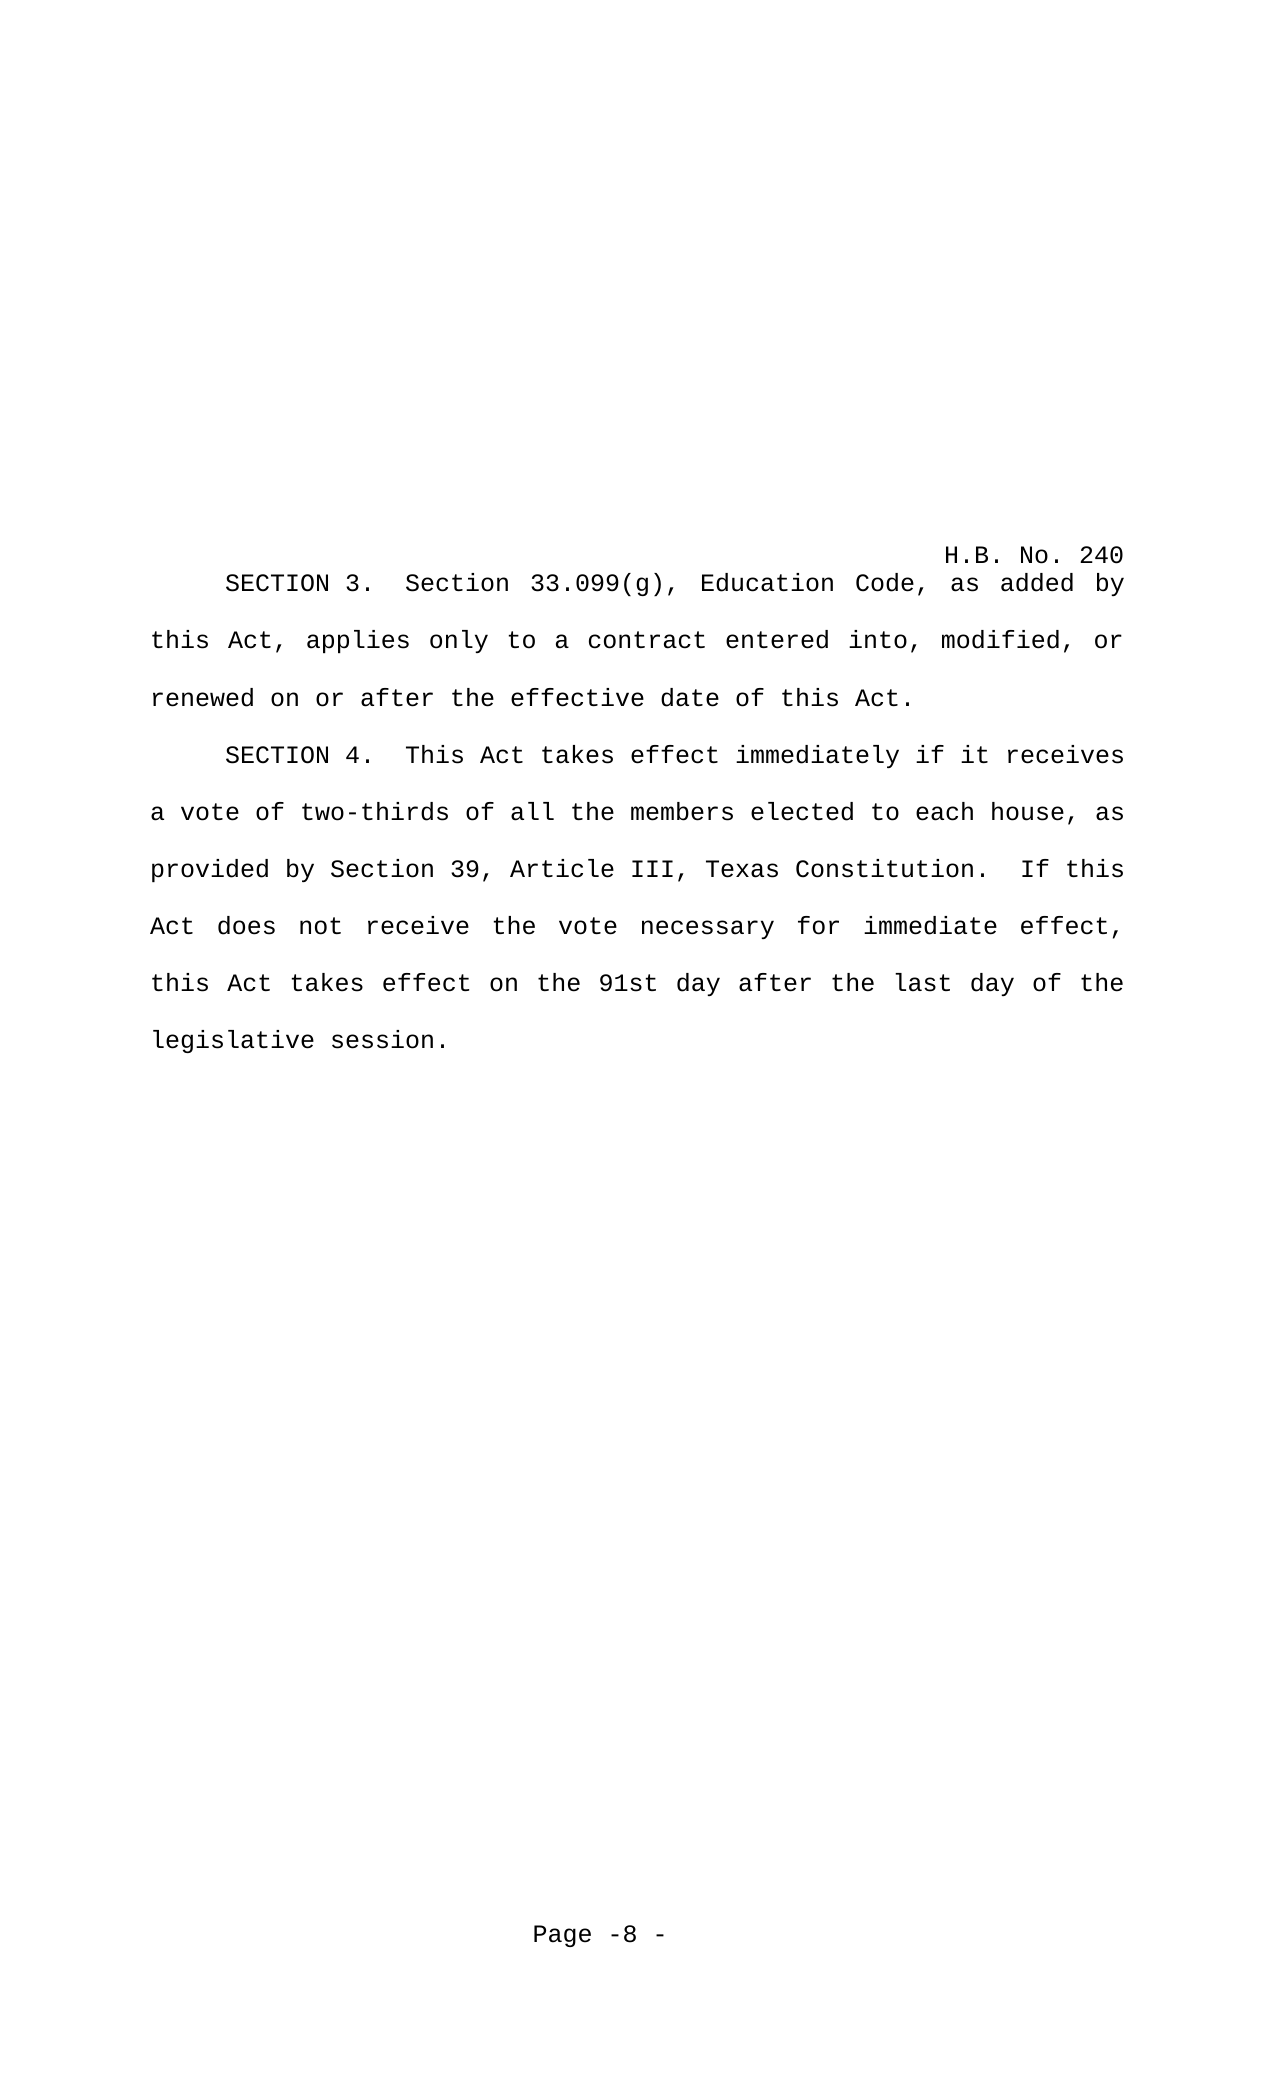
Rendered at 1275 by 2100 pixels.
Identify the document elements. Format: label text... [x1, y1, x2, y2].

text SECTION 4. This Act takes effect immediately if it receives a vote of two-thirds of all the members elected to each house, as provided by Section 39, Article III, Texas Constitution. If this Act does not receive the vote necessary for immediate effect, this Act takes effect on the 91st day after the last day of the legislative session. [150, 742, 1125, 1056]
text SECTION 3. Section 33.099(g), Education Code, as added by this Act, applies only to a contract entered into, modified, or renewed on or after the effective date of this Act. [150, 571, 1125, 713]
